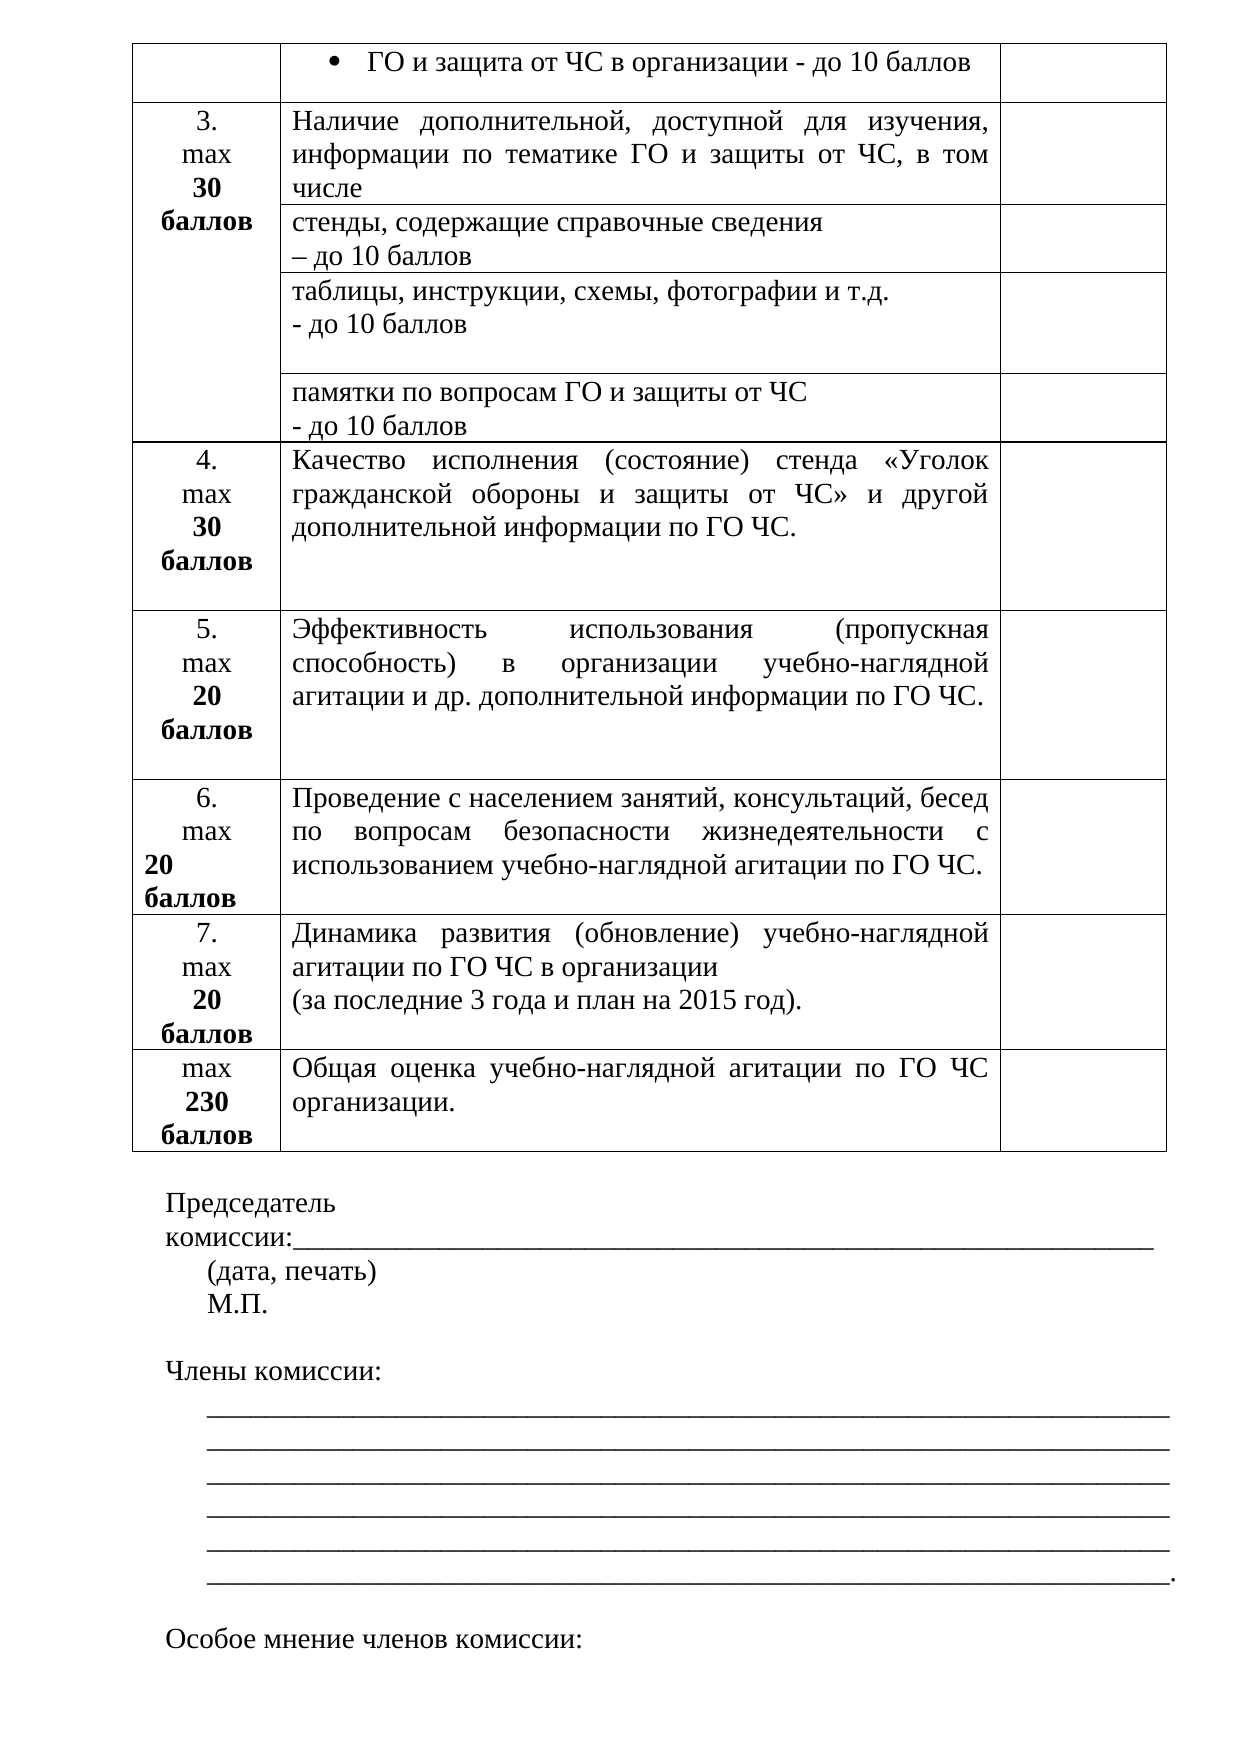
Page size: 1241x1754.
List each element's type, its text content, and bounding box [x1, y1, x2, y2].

text М.П. [207, 1286, 1181, 1320]
table_cell стенды, содержащие справочные сведения – до 10 баллов [281, 205, 1000, 272]
table_cell таблицы, инструкции, схемы, фотографии и т.д. - до 10 баллов [281, 273, 1000, 373]
table_cell [1001, 443, 1166, 610]
table_cell 3. max 30 баллов [133, 103, 280, 441]
table_cell [1001, 1050, 1166, 1151]
table_cell [1001, 273, 1166, 373]
table_cell 7. max 20 баллов [133, 915, 280, 1049]
text (дата, печать) [207, 1253, 1181, 1286]
table_cell Эффективность использования (пропускная способность) в организации учебно-наглядной агитации и др. дополнительной информации по ГО ЧС. [281, 611, 1000, 779]
table_cell Проведение с населением занятий, консультаций, бесед по вопросам безопасности жизнедеятельности с использованием учебно-наглядной агитации по ГО ЧС. [281, 780, 1000, 914]
table_cell [1001, 915, 1166, 1049]
table_cell ГО и защита от ЧС в организации - до 10 баллов [281, 44, 1000, 102]
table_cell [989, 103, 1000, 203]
table_cell [1001, 103, 1166, 203]
table_cell 6. max 20 баллов [133, 780, 280, 914]
table_cell [1001, 44, 1166, 102]
text Председатель [151, 1186, 1181, 1219]
table_cell [1001, 374, 1166, 441]
table_cell [1001, 780, 1166, 914]
table_cell памятки по вопросам ГО и защиты от ЧС - до 10 баллов [281, 374, 1000, 441]
table_cell Динамика развития (обновление) учебно-наглядной агитации по ГО ЧС в организации (за последние 3 года и план на 2015 год). [281, 915, 1000, 1049]
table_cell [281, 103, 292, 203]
table_cell [1001, 611, 1166, 779]
table_cell Качество исполнения (состояние) стенда «Уголок гражданской обороны и защиты от ЧС» и другой дополнительной информации по ГО ЧС. [281, 443, 1000, 610]
table_cell max 230 баллов [133, 1050, 280, 1151]
text Особое мнение членов комиссии: [151, 1622, 1181, 1655]
table_cell Общая оценка учебно-наглядной агитации по ГО ЧС организации. [281, 1050, 1000, 1151]
table_cell 4. max 30 баллов [133, 443, 280, 610]
table_cell 5. max 20 баллов [133, 611, 280, 779]
table_cell [1001, 205, 1166, 272]
text Члены комиссии: ____________________________________________________________________________________________________________________________________________________________________________________________________________________________________________________________________________________________________________________________________________________________________________________________________________. [151, 1353, 1181, 1588]
text комиссии:___________________________________________________________ [151, 1219, 1181, 1253]
